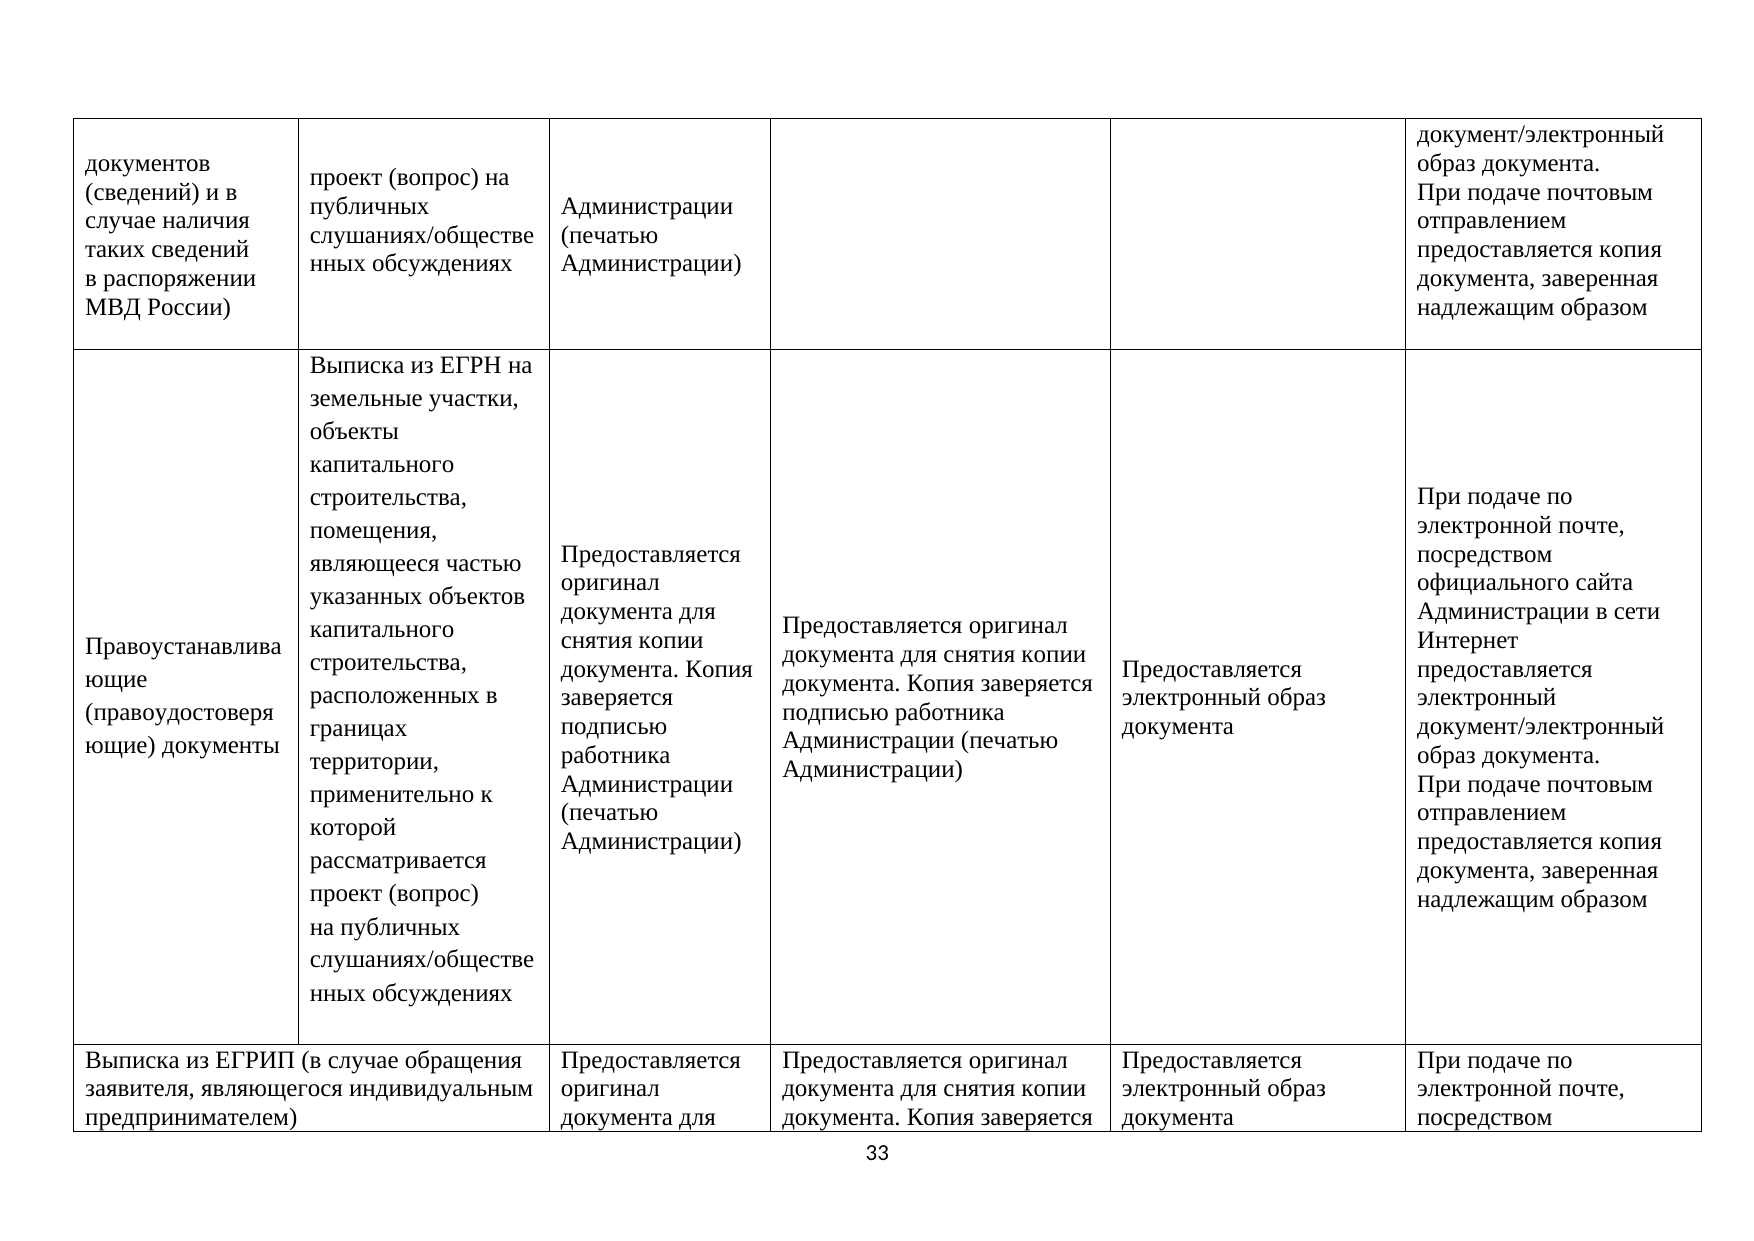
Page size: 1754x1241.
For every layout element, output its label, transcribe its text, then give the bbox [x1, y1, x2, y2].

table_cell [299, 119, 549, 349]
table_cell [771, 119, 1110, 349]
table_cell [1406, 1045, 1701, 1131]
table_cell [1111, 1045, 1405, 1131]
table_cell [1111, 119, 1405, 349]
table_cell Предоставляется оригинал документа для снятия копии документа. Копия заверяется подписью работника Администрации (печатью Администрации) [771, 350, 1110, 1044]
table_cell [1406, 119, 1701, 349]
table_cell Предоставляется оригинал документа для снятия копии документа. Копия заверяется подписью работника Администрации (печатью Администрации) [550, 350, 770, 1044]
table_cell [771, 1045, 1110, 1131]
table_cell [550, 119, 770, 349]
table_cell Выписка из ЕГРН на земельные участки, объекты капитального строительства, помещения, являющееся частью указанных объектов капитального строительства, расположенных в границах территории, применительно к которой рассматривается проект (вопрос) на публичных слушаниях/общественных обсуждениях [299, 350, 549, 1044]
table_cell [550, 1045, 770, 1131]
table_cell Правоустанавливающие (правоудостоверяющие) документы [74, 350, 298, 1044]
table_cell Предоставляется электронный образ документа [1111, 350, 1405, 1044]
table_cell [74, 1045, 549, 1131]
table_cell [74, 119, 298, 349]
